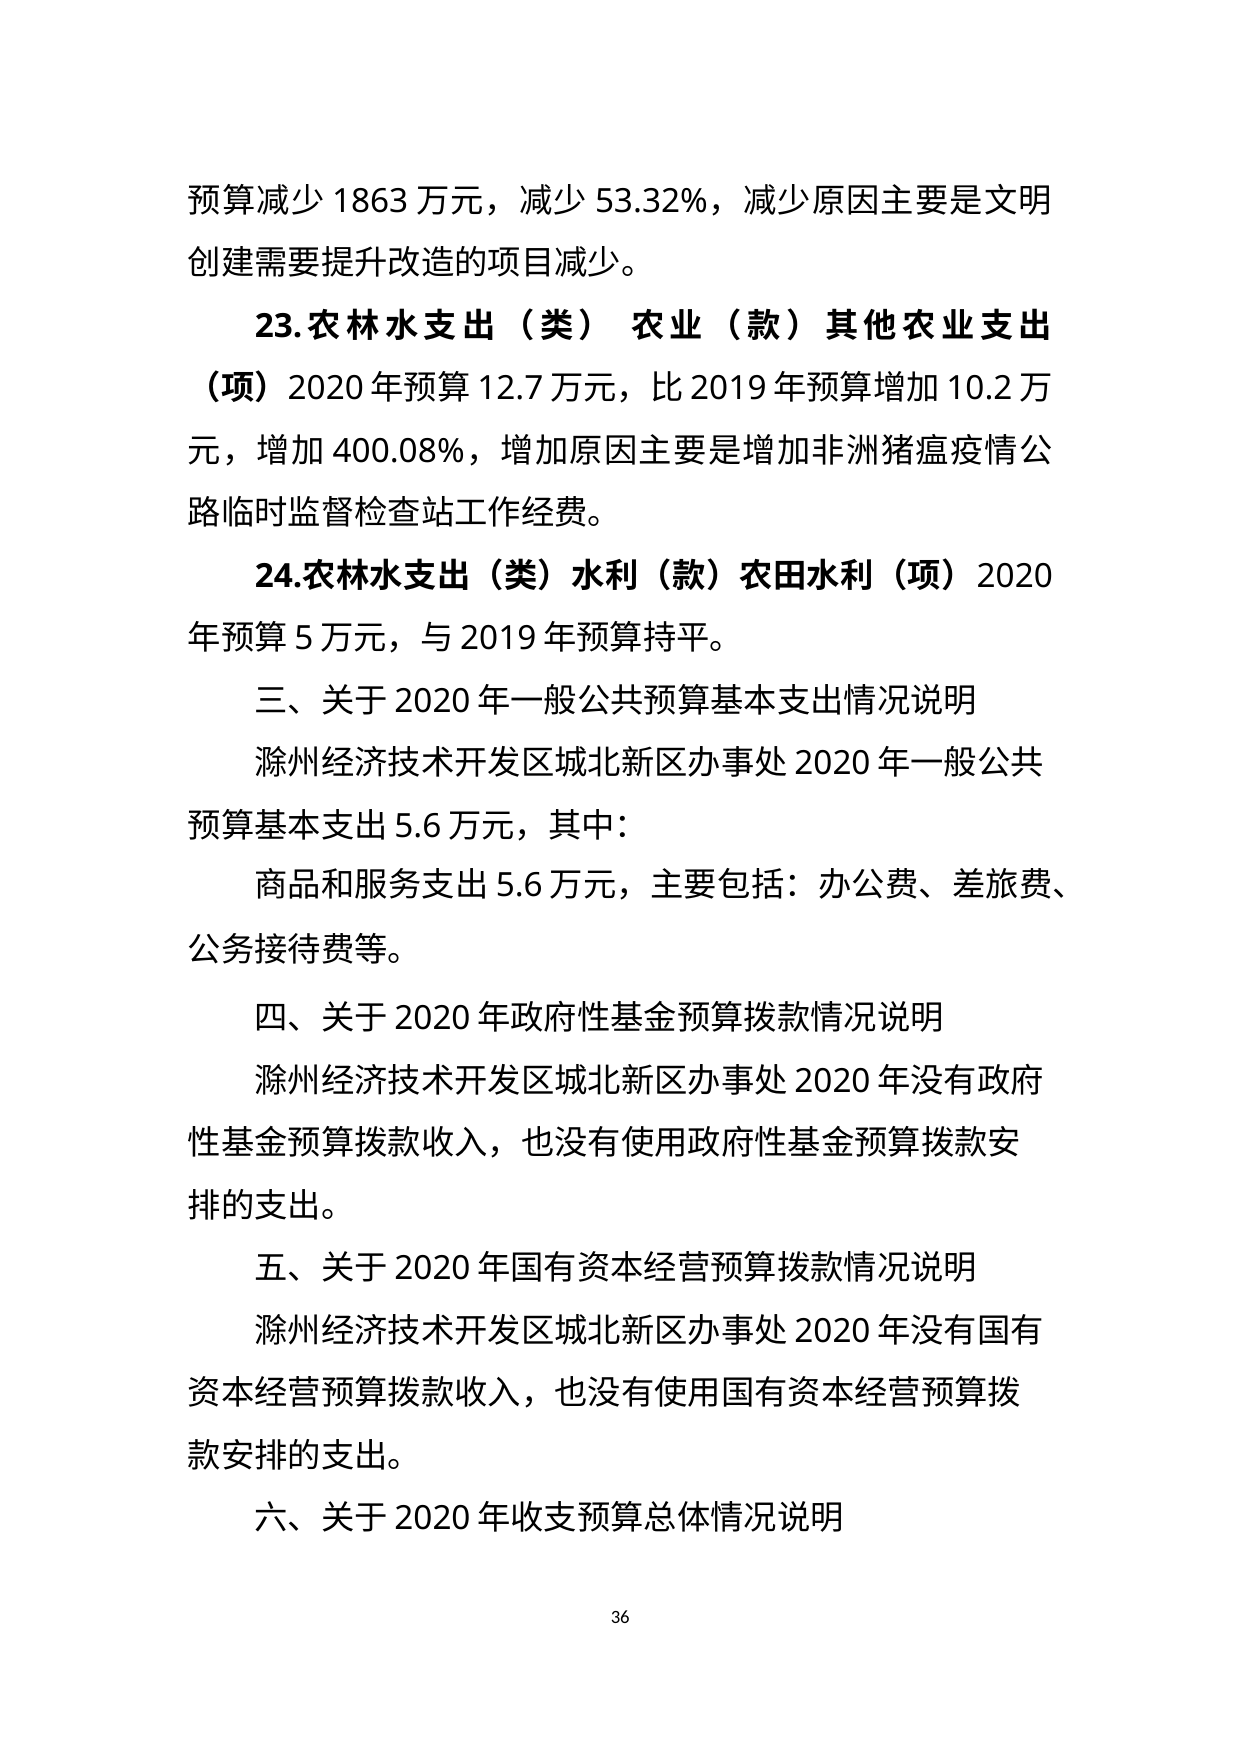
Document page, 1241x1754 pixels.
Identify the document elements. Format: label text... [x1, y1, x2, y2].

text 六、关于2020年收支预算总体情况说明 [187, 1479, 1053, 1542]
text 商品和服务支出5.6万元，主要包括：办公费、差旅费、公务接待费等。 [187, 849, 1053, 979]
text 24.农林水支出（类）水利（款）农田水利（项）2020年预算5万元，与2019年预算持平。 [187, 537, 1053, 662]
text 三、关于2020年一般公共预算基本支出情况说明 [187, 662, 1053, 724]
text 23.农林水支出（类） 农业（款）其他农业支出（项）2020年预算12.7万元，比2019年预算增加10.2万元，增加400.08%，增加原因主要是增加非洲猪瘟疫情公路临时监督检查站工作经费。 [187, 287, 1053, 537]
text 滁州经济技术开发区城北新区办事处2020年一般公共预算基本支出5.6万元，其中： [187, 724, 1053, 849]
text 滁州经济技术开发区城北新区办事处2020年没有政府性基金预算拨款收入，也没有使用政府性基金预算拨款安排的支出。 [187, 1042, 1053, 1229]
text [187, 162, 1053, 287]
text 滁州经济技术开发区城北新区办事处2020年没有国有资本经营预算拨款收入，也没有使用国有资本经营预算拨款安排的支出。 [187, 1292, 1053, 1479]
text 四、关于2020年政府性基金预算拨款情况说明 [187, 979, 1053, 1042]
text 五、关于2020年国有资本经营预算拨款情况说明 [187, 1229, 1053, 1292]
